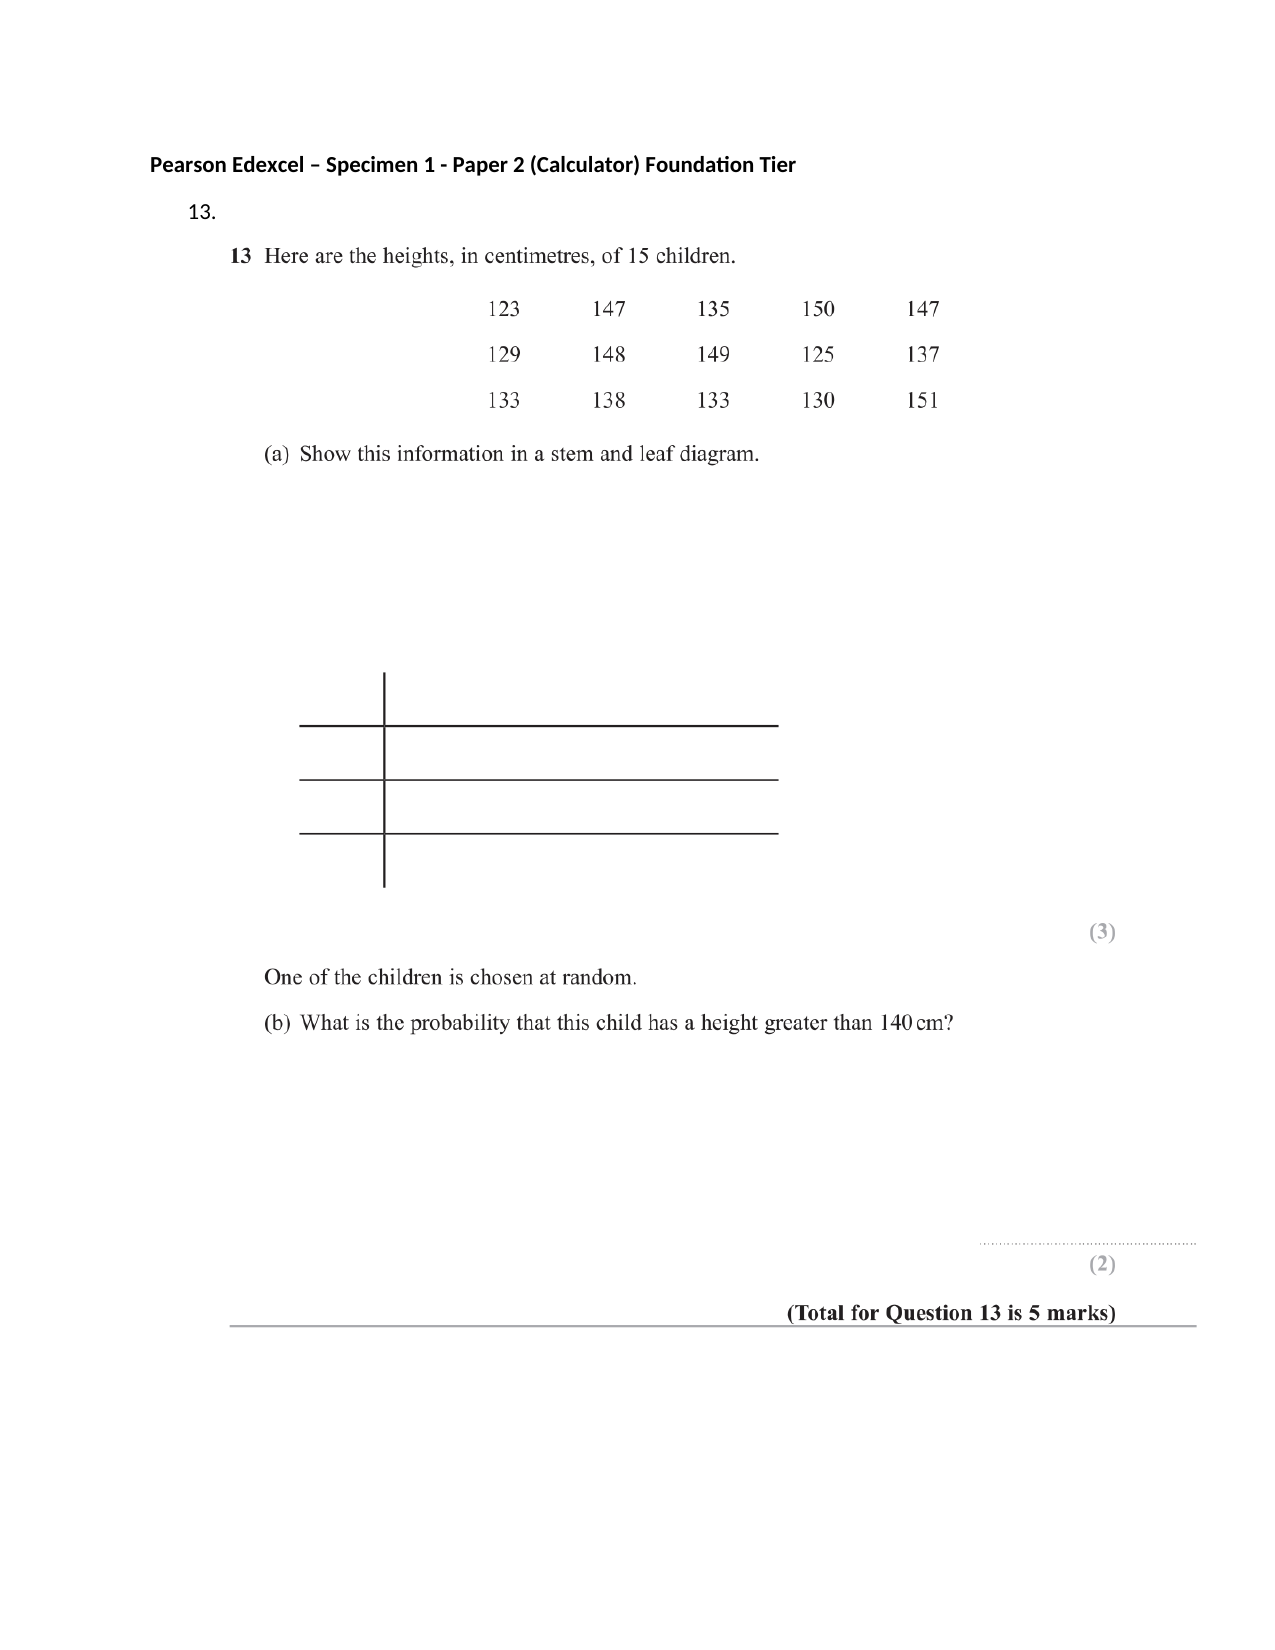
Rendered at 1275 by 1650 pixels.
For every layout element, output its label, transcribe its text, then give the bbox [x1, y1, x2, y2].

picture [225, 243, 1200, 1331]
text Pearson Edexcel – Specimen 1 - Paper 2 (Calculator) Foundation Tier [150, 150, 1125, 178]
